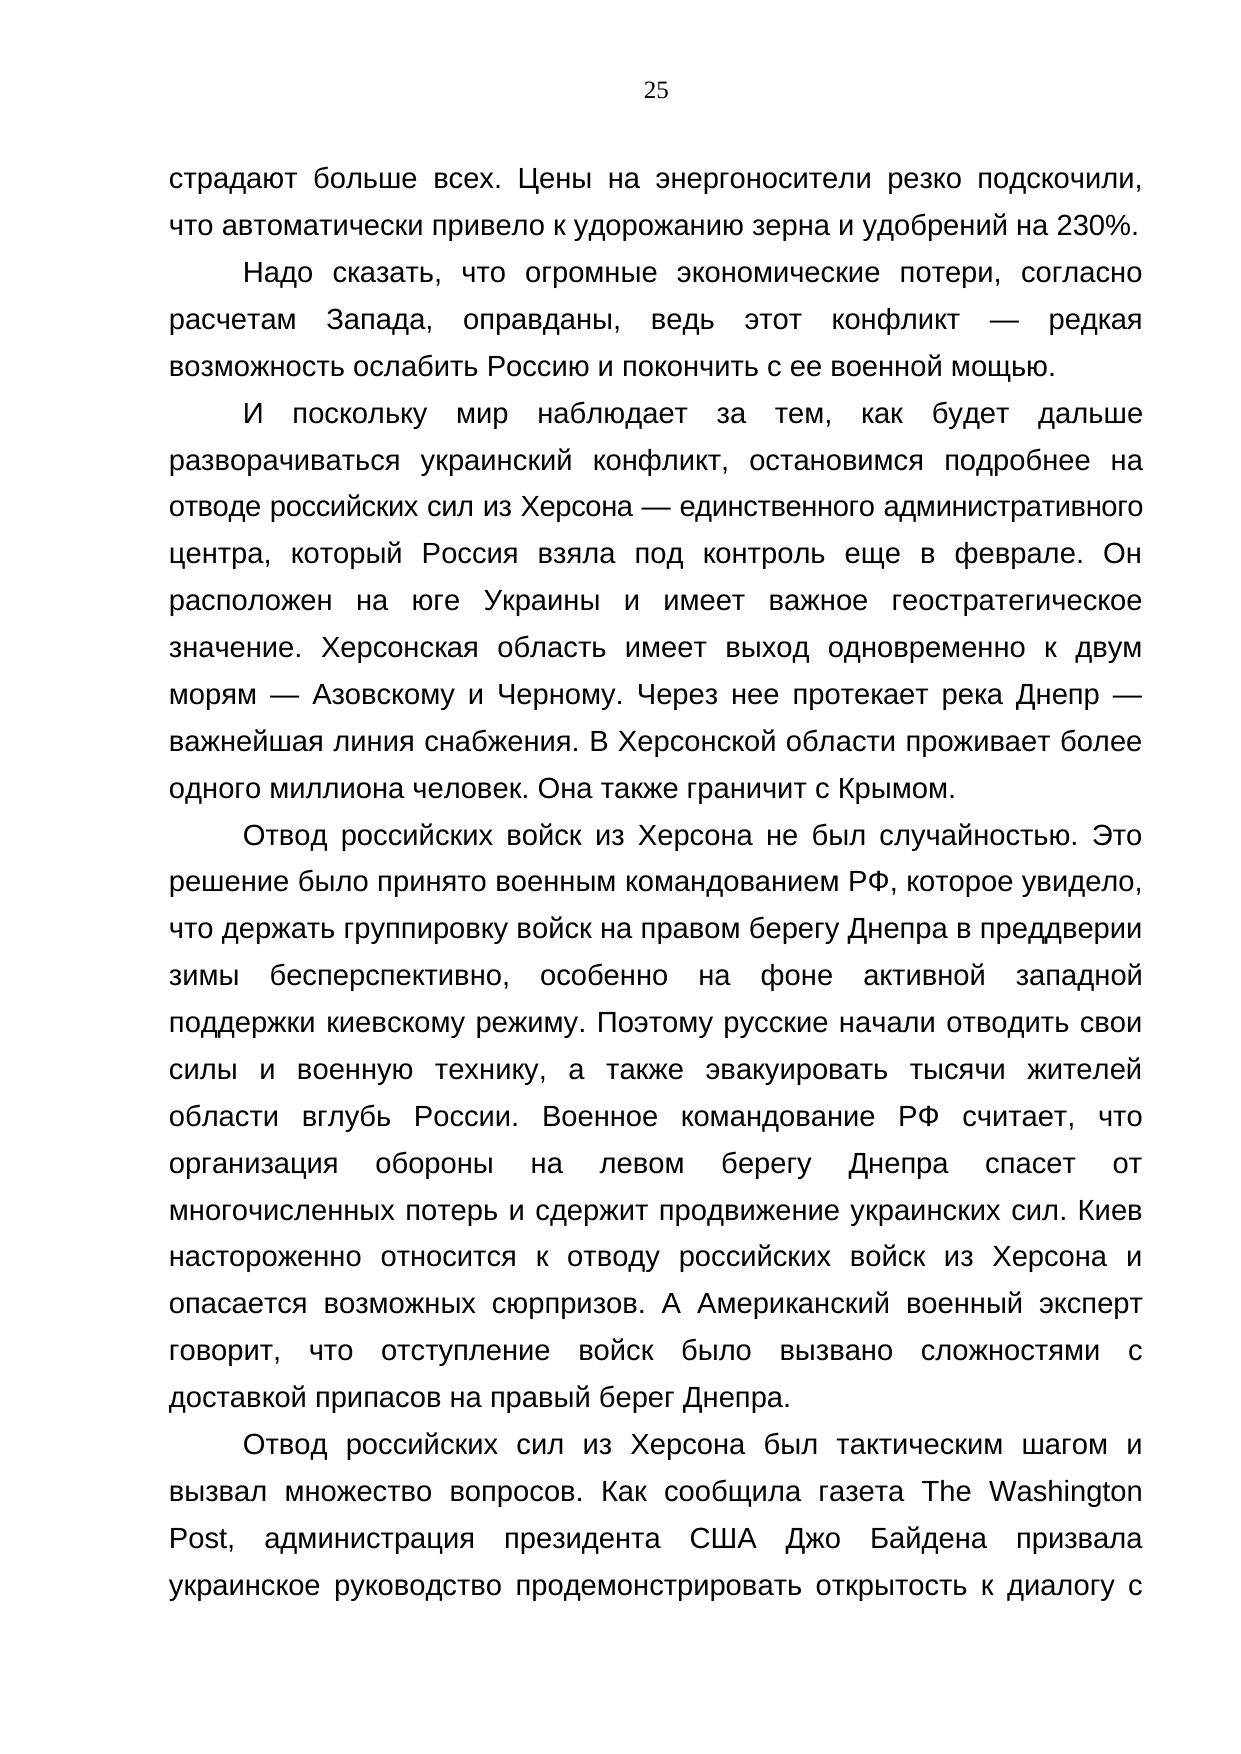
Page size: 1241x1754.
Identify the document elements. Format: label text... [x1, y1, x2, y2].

text Отвод российских войск из Херсона не был случайностью. Это решение было принято военным командованием РФ, которое увидело, что держать группировку войск на правом берегу Днепра в преддверии зимы бесперспективно, особенно на фоне активной западной поддержки киевскому режиму. Поэтому русские начали отводить свои силы и военную технику, а также эвакуировать тысячи жителей области вглубь России. Военное командование РФ считает, что организация обороны на левом берегу Днепра спасет от многочисленных потерь и сдержит продвижение украинских сил. Киев настороженно относится к отводу российских войск из Херсона и опасается возможных сюрпризов. А Американский военный эксперт говорит, что отступление войск было вызвано сложностями с доставкой припасов на правый берег Днепра. [169, 817, 1144, 1413]
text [169, 161, 1144, 242]
text Надо сказать, что огромные экономические потери, согласно расчетам Запада, оправданы, ведь этот конфликт — редкая возможность ослабить Россию и покончить с ее военной мощью. [169, 255, 1144, 382]
text И поскольку мир наблюдает за тем, как будет дальше разворачиваться украинский конфликт, остановимся подробнее на отводе российских сил из Херсона — единственного административного центра, который Россия взяла под контроль еще в феврале. Он расположен на юге Украины и имеет важное геостратегическое значение. Херсонская область имеет выход одновременно к двум морям — Азовскому и Черному. Через нее протекает река Днепр — важнейшая линия снабжения. В Херсонской области проживает более одного миллиона человек. Она также граничит с Крымом. [169, 396, 1144, 804]
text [169, 1427, 1144, 1601]
